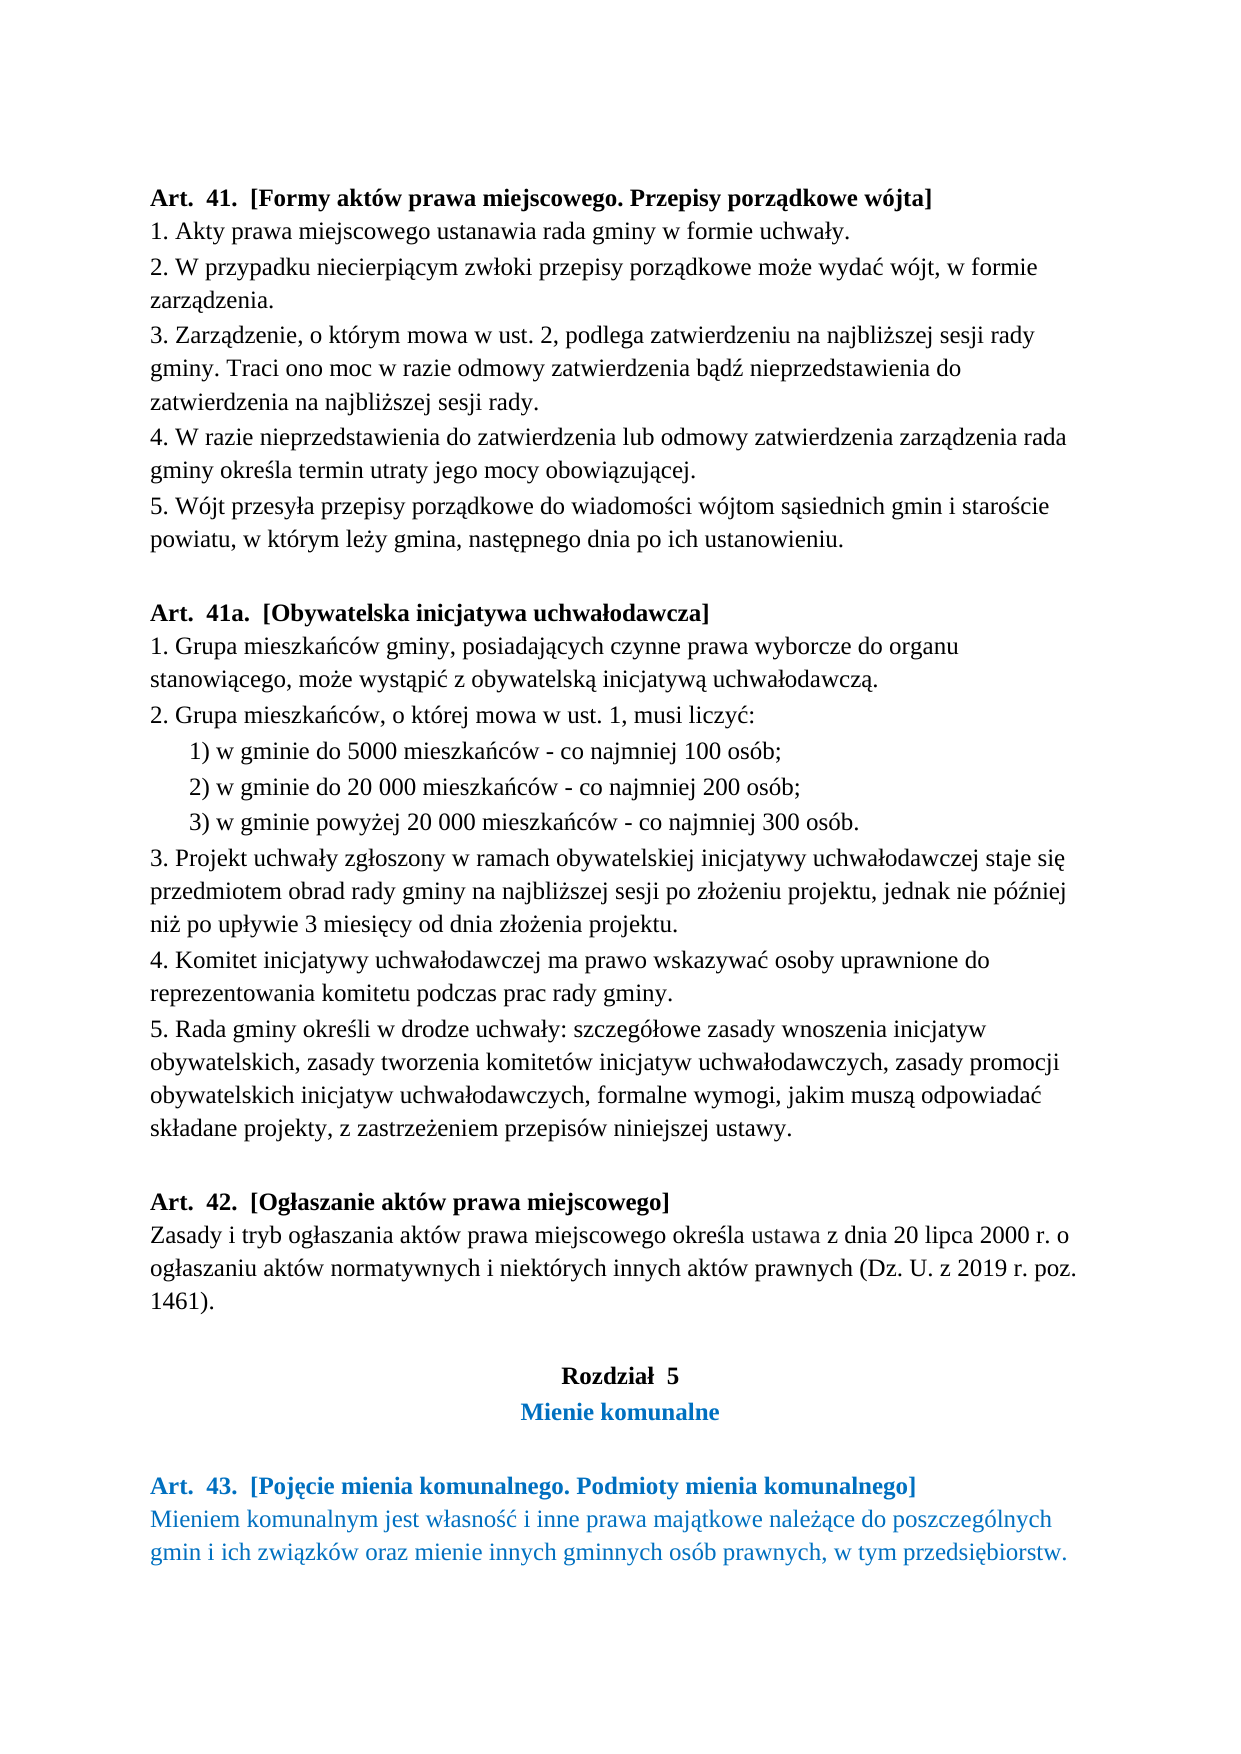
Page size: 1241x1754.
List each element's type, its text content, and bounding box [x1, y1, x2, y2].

text Art. 41. [Formy aktów prawa miejscowego. Przepisy porządkowe wójta] [150, 183, 1090, 212]
text Mieniem komunalnym jest własność i inne prawa majątkowe należące do poszczególnych gmin i ich związków oraz mienie innych gminnych osób prawnych, w tym przedsiębiorstw. [150, 1504, 1090, 1566]
text 1. Grupa mieszkańców gminy, posiadających czynne prawa wyborcze do organu stanowiącego, może wystąpić z obywatelską inicjatywą uchwałodawczą. [150, 631, 1090, 693]
text 2) w gminie do 20 000 mieszkańców - co najmniej 200 osób; [189, 772, 1090, 800]
text Art. 42. [Ogłaszanie aktów prawa miejscowego] [150, 1187, 1090, 1216]
text Zasady i tryb ogłaszania aktów prawa miejscowego określa ustawa z dnia 20 lipca 2000 r. o ogłaszaniu aktów normatywnych i niektórych innych aktów prawnych (Dz. U. z 2019 r. poz. 1461). [150, 1220, 1090, 1315]
text 4. W razie nieprzedstawienia do zatwierdzenia lub odmowy zatwierdzenia zarządzenia rada gminy określa termin utraty jego mocy obowiązującej. [150, 422, 1090, 484]
text Mienie komunalne [150, 1397, 1090, 1426]
text Rozdział 5 [150, 1361, 1090, 1390]
text 4. Komitet inicjatywy uchwałodawczej ma prawo wskazywać osoby uprawnione do reprezentowania komitetu podczas prac rady gminy. [150, 945, 1090, 1007]
text Art. 43. [Pojęcie mienia komunalnego. Podmioty mienia komunalnego] [150, 1471, 1090, 1500]
text 5. Wójt przesyła przepisy porządkowe do wiadomości wójtom sąsiednich gmin i staroście powiatu, w którym leży gmina, następnego dnia po ich ustanowieniu. [150, 491, 1090, 553]
text Art. 41a. [Obywatelska inicjatywa uchwałodawcza] [150, 598, 1090, 627]
text 1) w gminie do 5000 mieszkańców - co najmniej 100 osób; [189, 736, 1090, 765]
text 3. Zarządzenie, o którym mowa w ust. 2, podlega zatwierdzeniu na najbliższej sesji rady gminy. Traci ono moc w razie odmowy zatwierdzenia bądź nieprzedstawienia do zatwierdzenia na najbliższej sesji rady. [150, 321, 1090, 415]
text 1. Akty prawa miejscowego ustanawia rada gminy w formie uchwały. [150, 216, 1090, 245]
text 3) w gminie powyżej 20 000 mieszkańców - co najmniej 300 osób. [189, 807, 1090, 836]
text 3. Projekt uchwały zgłoszony w ramach obywatelskiej inicjatywy uchwałodawczej staje się przedmiotem obrad rady gminy na najbliższej sesji po złożeniu projektu, jednak nie później niż po upływie 3 miesięcy od dnia złożenia projektu. [150, 843, 1090, 938]
text 5. Rada gminy określi w drodze uchwały: szczegółowe zasady wnoszenia inicjatyw obywatelskich, zasady tworzenia komitetów inicjatyw uchwałodawczych, zasady promocji obywatelskich inicjatyw uchwałodawczych, formalne wymogi, jakim muszą odpowiadać składane projekty, z zastrzeżeniem przepisów niniejszej ustawy. [150, 1014, 1090, 1141]
text 2. Grupa mieszkańców, o której mowa w ust. 1, musi liczyć: [150, 700, 1090, 729]
text 2. W przypadku niecierpiącym zwłoki przepisy porządkowe może wydać wójt, w formie zarządzenia. [150, 252, 1090, 313]
